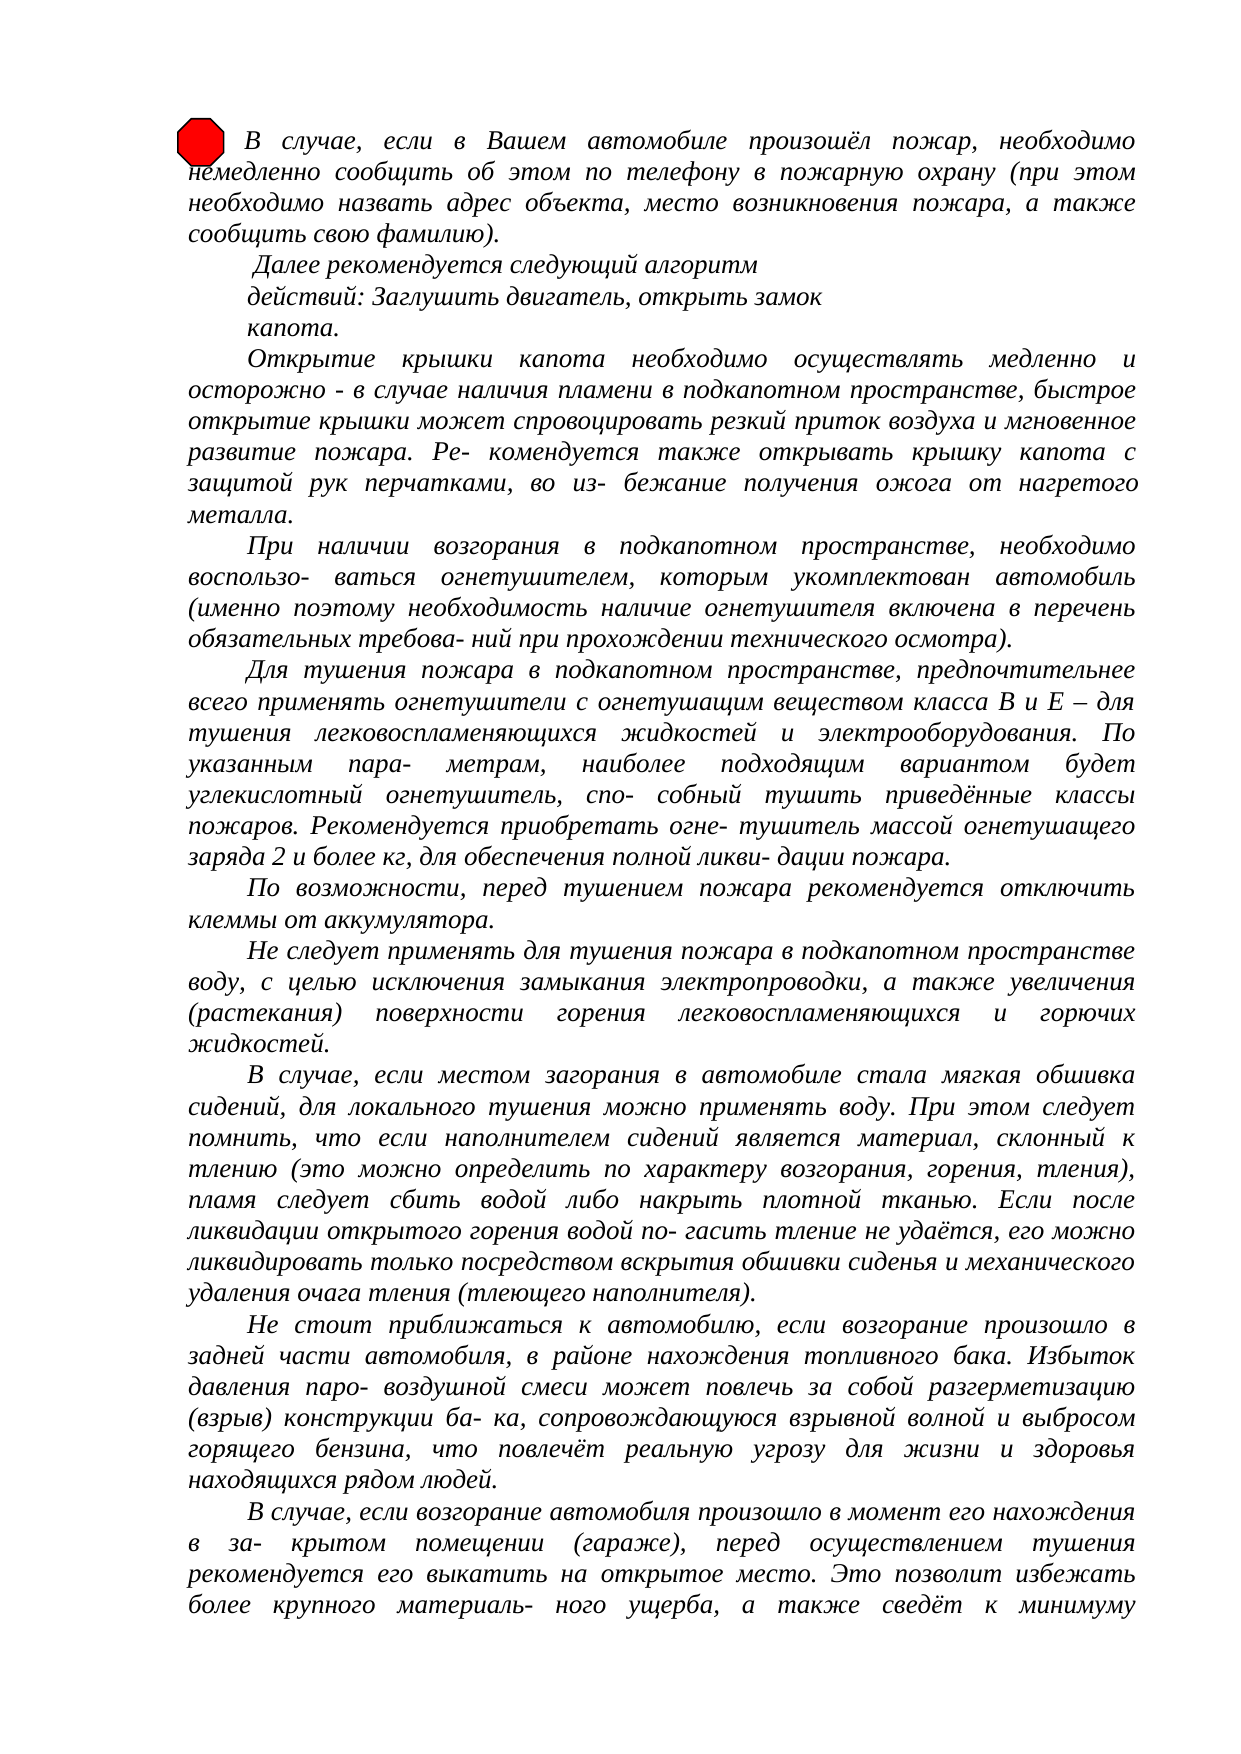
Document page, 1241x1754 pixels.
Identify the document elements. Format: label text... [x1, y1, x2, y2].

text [188, 1494, 1139, 1619]
text При наличии возгорания в подкапотном пространстве, необходимо воспользо- ваться огнетушителем, которым укомплектован автомобиль (именно поэтому необходимость наличие огнетушителя включена в перечень обязательных требова- ний при прохождении технического осмотра). [188, 529, 1139, 653]
text По возможности, перед тушением пожара рекомендуется отключить клеммы от аккумулятора. [188, 872, 1138, 934]
text Не стоит приближаться к автомобилю, если возгорание произошло в задней части автомобиля, в районе нахождения топливного бака. Избыток давления паро- воздушной смеси может повлечь за собой разгерметизацию (взрыв) конструкции ба- ка, сопровождающуюся взрывной волной и выбросом горящего бензина, что повлечёт реальную угрозу для жизни и здоровья находящихся рядом людей. [188, 1308, 1139, 1494]
text Открытие крышки капота необходимо осуществлять медленно и осторожно - в случае наличия пламени в подкапотном пространстве, быстрое открытие крышки может спровоцировать резкий приток воздуха и мгновенное развитие пожара. Ре- комендуется также открывать крышку капота с защитой рук перчатками, во из- бежание получения ожога от нагретого металла. [188, 342, 1139, 529]
text Для тушения пожара в подкапотном пространстве, предпочтительнее всего применять огнетушители с огнетушащим веществом класса В и Е – для тушения легковоспламеняющихся жидкостей и электрооборудования. По указанным пара- метрам, наиболее подходящим вариантом будет углекислотный огнетушитель, спо- собный тушить приведённые классы пожаров. Рекомендуется приобретать огне- тушитель массой огнетушащего заряда 2 и более кг, для обеспечения полной ликви- дации пожара. [188, 653, 1139, 872]
text Далее рекомендуется следующий алгоритм действий: Заглушить двигатель, открыть замок капота. [247, 248, 832, 342]
text В случае, если местом загорания в автомобиле стала мягкая обшивка сидений, для локального тушения можно применять воду. При этом следует помнить, что если наполнителем сидений является материал, склонный к тлению (это можно определить по характеру возгорания, горения, тления), пламя следует сбить водой либо накрыть плотной тканью. Если после ликвидации открытого горения водой по- гасить тление не удаётся, его можно ликвидировать только посредством вскрытия обшивки сиденья и механического удаления очага тления (тлеющего наполнителя). [188, 1058, 1139, 1308]
text Не следует применять для тушения пожара в подкапотном пространстве воду, с целью исключения замыкания электропроводки, а также увеличения (растекания) поверхности горения легковоспламеняющихся и горючих жидкостей. [188, 934, 1139, 1058]
text В случае, если в Вашем автомобиле произошёл пожар, необходимо немедленно сообщить об этом по телефону в пожарную охрану (при этом необходимо назвать адрес объекта, место возникновения пожара, а также сообщить свою фамилию). [188, 124, 1139, 248]
